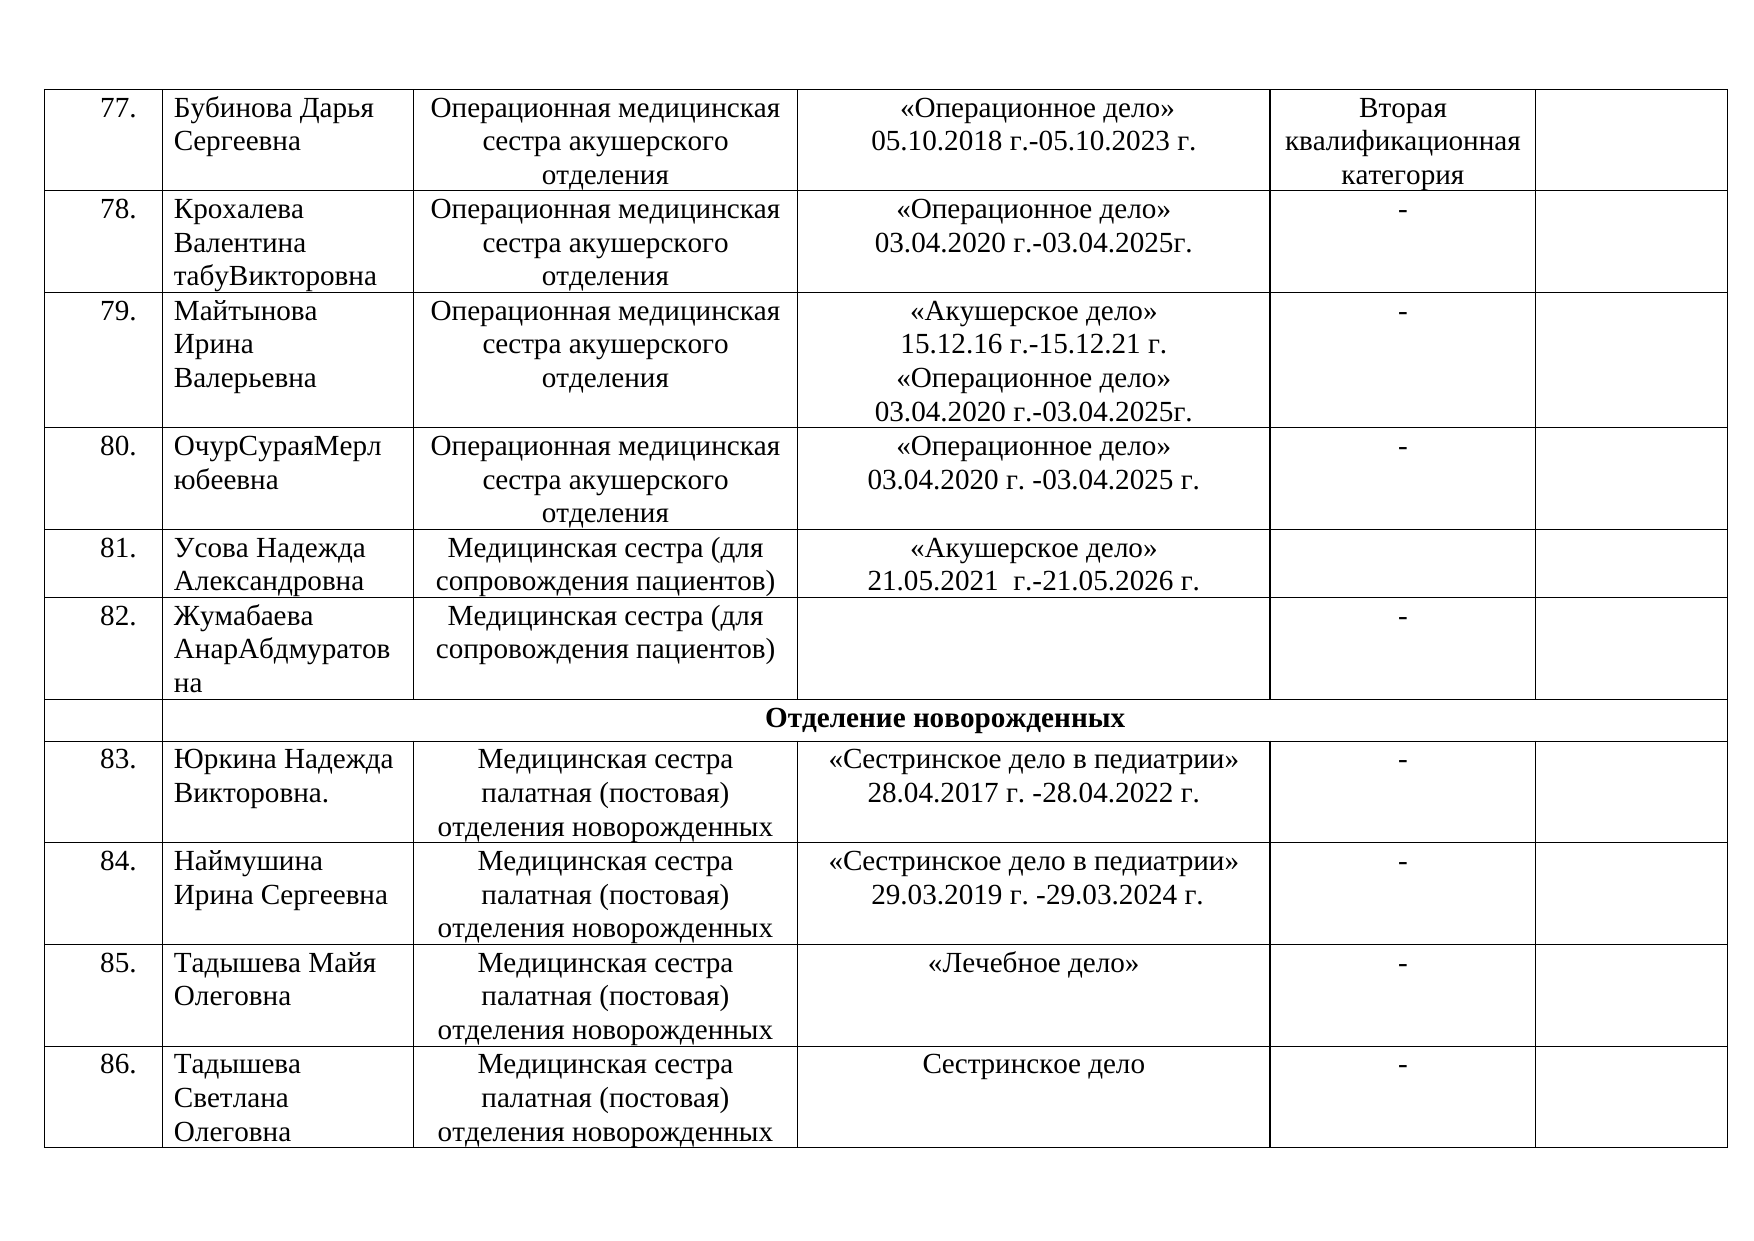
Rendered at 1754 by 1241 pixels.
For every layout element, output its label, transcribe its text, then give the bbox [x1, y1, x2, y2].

table_cell Крохалева Валентина табуВикторовна [163, 191, 413, 292]
table_cell [45, 598, 162, 699]
table_cell [1536, 191, 1727, 292]
table_cell «Операционное дело» 03.04.2020 г. -03.04.2025 г. [798, 428, 1269, 529]
table_cell Операционная медицинская сестра акушерского отделения [414, 428, 797, 529]
table_cell [798, 598, 1269, 699]
table_cell [45, 293, 162, 427]
table_cell ОчурСураяМерлюбеевна [163, 428, 413, 529]
table_cell [45, 843, 162, 944]
table_cell «Лечебное дело» [798, 945, 1269, 1046]
table_cell - [1271, 1047, 1535, 1147]
table_cell Вторая квалификационная категория [1271, 90, 1535, 190]
table_cell [45, 428, 162, 529]
table_cell «Акушерское дело» 21.05.2021 г.-21.05.2026 г. [798, 530, 1269, 597]
table_cell Жумабаева АнарАбдмуратовна [163, 598, 413, 699]
table_cell - [1271, 598, 1535, 699]
table_cell Операционная медицинская сестра акушерского отделения [414, 90, 797, 190]
table_cell Операционная медицинская сестра акушерского отделения [414, 191, 797, 292]
table_cell [1536, 428, 1727, 529]
table_cell Бубинова Дарья Сергеевна [163, 90, 413, 190]
table_cell [1536, 843, 1727, 944]
table_cell [45, 191, 162, 292]
table_cell [1536, 530, 1727, 597]
table_cell [45, 90, 162, 190]
table_cell [45, 700, 162, 741]
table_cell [414, 1047, 797, 1147]
table_cell Тадышева Майя Олеговна [163, 945, 413, 1046]
table_cell [1536, 945, 1727, 1046]
table_cell Сестринское дело [798, 1047, 1269, 1147]
table_cell Тадышева Светлана Олеговна [163, 1047, 413, 1147]
table_cell [1536, 90, 1727, 190]
table_cell «Сестринское дело в педиатрии» 28.04.2017 г. -28.04.2022 г. [798, 742, 1269, 842]
table_cell [1271, 530, 1535, 597]
table_cell Майтынова Ирина Валерьевна [163, 293, 413, 427]
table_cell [414, 945, 797, 1046]
table_cell - [1271, 191, 1535, 292]
table_cell Усова Надежда Александровна [163, 530, 413, 597]
table_cell [45, 530, 162, 597]
table_cell Медицинская сестра (для сопровождения пациентов) [414, 598, 797, 699]
table_cell «Операционное дело» 03.04.2020 г.-03.04.2025г. [798, 191, 1269, 292]
table_cell [45, 945, 162, 1046]
table_cell Операционная медицинская сестра акушерского отделения [414, 293, 797, 427]
table_cell [45, 1047, 162, 1147]
table_cell «Акушерское дело» 15.12.16 г.-15.12.21 г. «Операционное дело» 03.04.2020 г.-03.04.2025г. [798, 293, 1269, 427]
table_cell - [1271, 428, 1535, 529]
table_cell Медицинская сестра палатная (постовая) отделения новорожденных [414, 843, 797, 944]
table_cell Медицинская сестра палатная (постовая) отделения новорожденных [414, 742, 797, 842]
table_cell [1536, 742, 1727, 842]
table_cell - [1271, 293, 1535, 427]
table_cell [1536, 1047, 1727, 1147]
table_cell Медицинская сестра (для сопровождения пациентов) [414, 530, 797, 597]
table_cell [1536, 598, 1727, 699]
table_cell - [1271, 843, 1535, 944]
table_cell Отделение новорожденных [163, 700, 1727, 741]
table_cell Юркина Надежда Викторовна. [163, 742, 413, 842]
table_cell [1536, 293, 1727, 427]
table_cell Наймушина Ирина Сергеевна [163, 843, 413, 944]
table_cell [45, 742, 162, 842]
table_cell «Операционное дело» 05.10.2018 г.-05.10.2023 г. [798, 90, 1269, 190]
table_cell «Сестринское дело в педиатрии» 29.03.2019 г. -29.03.2024 г. [798, 843, 1269, 944]
table_cell - [1271, 742, 1535, 842]
table_cell - [1271, 945, 1535, 1046]
